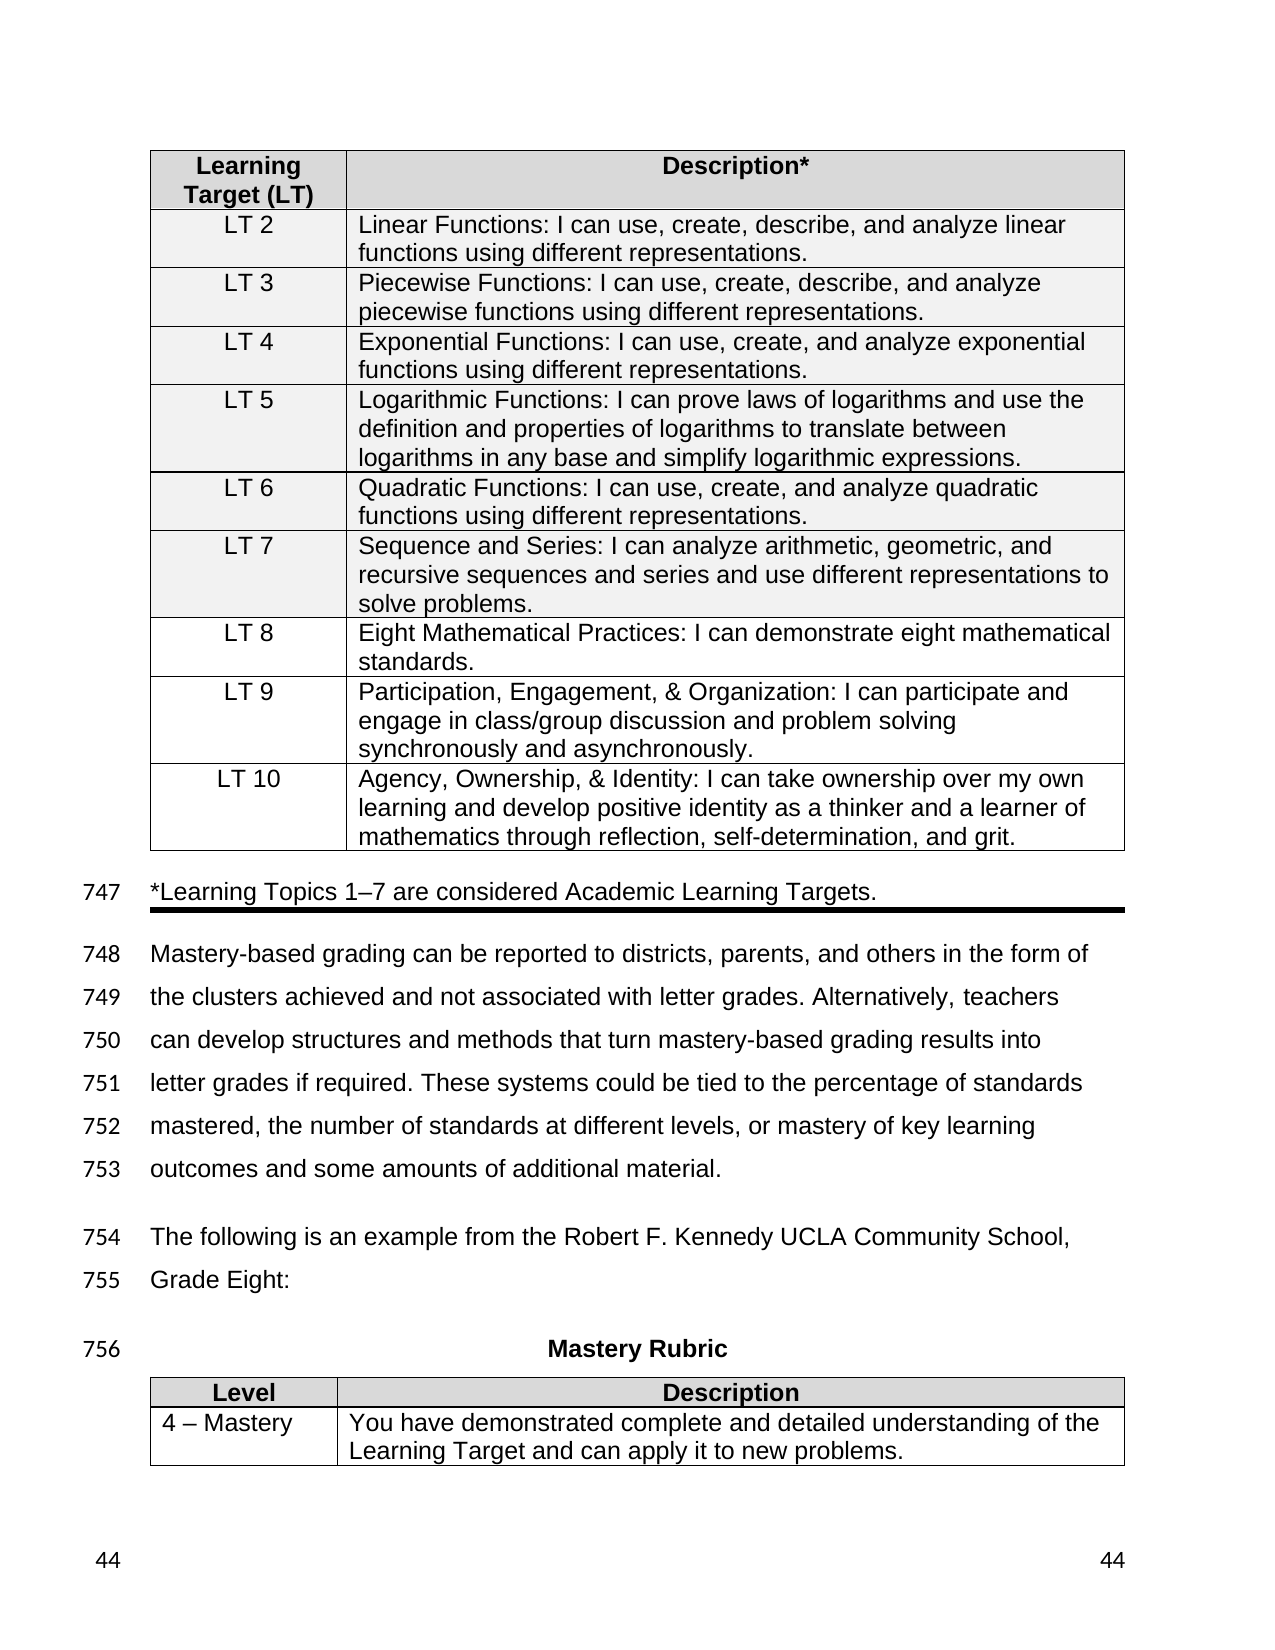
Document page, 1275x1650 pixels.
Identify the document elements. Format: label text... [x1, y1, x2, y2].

table_cell Exponential Functions: I can use, create, and analyze exponential functions using different representations. [347, 327, 1124, 384]
table_cell 4 – Mastery [151, 1408, 337, 1465]
table_cell Quadratic Functions: I can use, create, and analyze quadratic functions using different representations. [347, 473, 1124, 530]
text *Learning Topics 1–7 are considered Academic Learning Targets. [150, 876, 1125, 907]
table_header Description [338, 1378, 1124, 1406]
text Mastery Rubric [150, 1333, 1125, 1362]
table_cell LT 9 [151, 677, 346, 763]
text The following is an example from the Robert F. Kennedy UCLA Community School, Grade Eight: [150, 1222, 1104, 1294]
table_cell LT 10 [151, 764, 346, 850]
table_header Description* [347, 151, 1124, 208]
table_header Level [151, 1378, 337, 1406]
table_cell LT 8 [151, 618, 346, 676]
table_cell LT 3 [151, 268, 346, 326]
table_header Learning Target (LT) [151, 151, 346, 208]
table_cell LT 7 [151, 531, 346, 617]
table_cell Logarithmic Functions: I can prove laws of logarithms and use the definition and properties of logarithms to translate between logarithms in any base and simplify logarithmic expressions. [347, 385, 1124, 471]
table_cell Linear Functions: I can use, create, describe, and analyze linear functions using different representations. [347, 210, 1124, 267]
table_cell LT 2 [151, 210, 346, 267]
table_cell Piecewise Functions: I can use, create, describe, and analyze piecewise functions using different representations. [347, 268, 1124, 326]
table_cell LT 6 [151, 473, 346, 530]
table_cell Participation, Engagement, & Organization: I can participate and engage in class/group discussion and problem solving synchronously and asynchronously. [347, 677, 1124, 763]
table_cell LT 4 [151, 327, 346, 384]
table_cell Eight Mathematical Practices: I can demonstrate eight mathematical standards. [347, 618, 1124, 676]
table_cell You have demonstrated complete and detailed understanding of the Learning Target and can apply it to new problems. [338, 1408, 1124, 1465]
table_cell Agency, Ownership, & Identity: I can take ownership over my own learning and develop positive identity as a thinker and a learner of mathematics through reflection, self-determination, and grit. [347, 764, 1124, 850]
table_cell Sequence and Series: I can analyze arithmetic, geometric, and recursive sequences and series and use different representations to solve problems. [347, 531, 1124, 617]
table_cell LT 5 [151, 385, 346, 471]
text Mastery-based grading can be reported to districts, parents, and others in the form of the clusters achieved and not associated with letter grades. Alternatively, teachers can develop structures and methods that turn mastery-based grading results into letter grades if required. These systems could be tied to the percentage of standards mastered, the number of standards at different levels, or mastery of key learning outcomes and some amounts of additional material. [150, 938, 1104, 1183]
